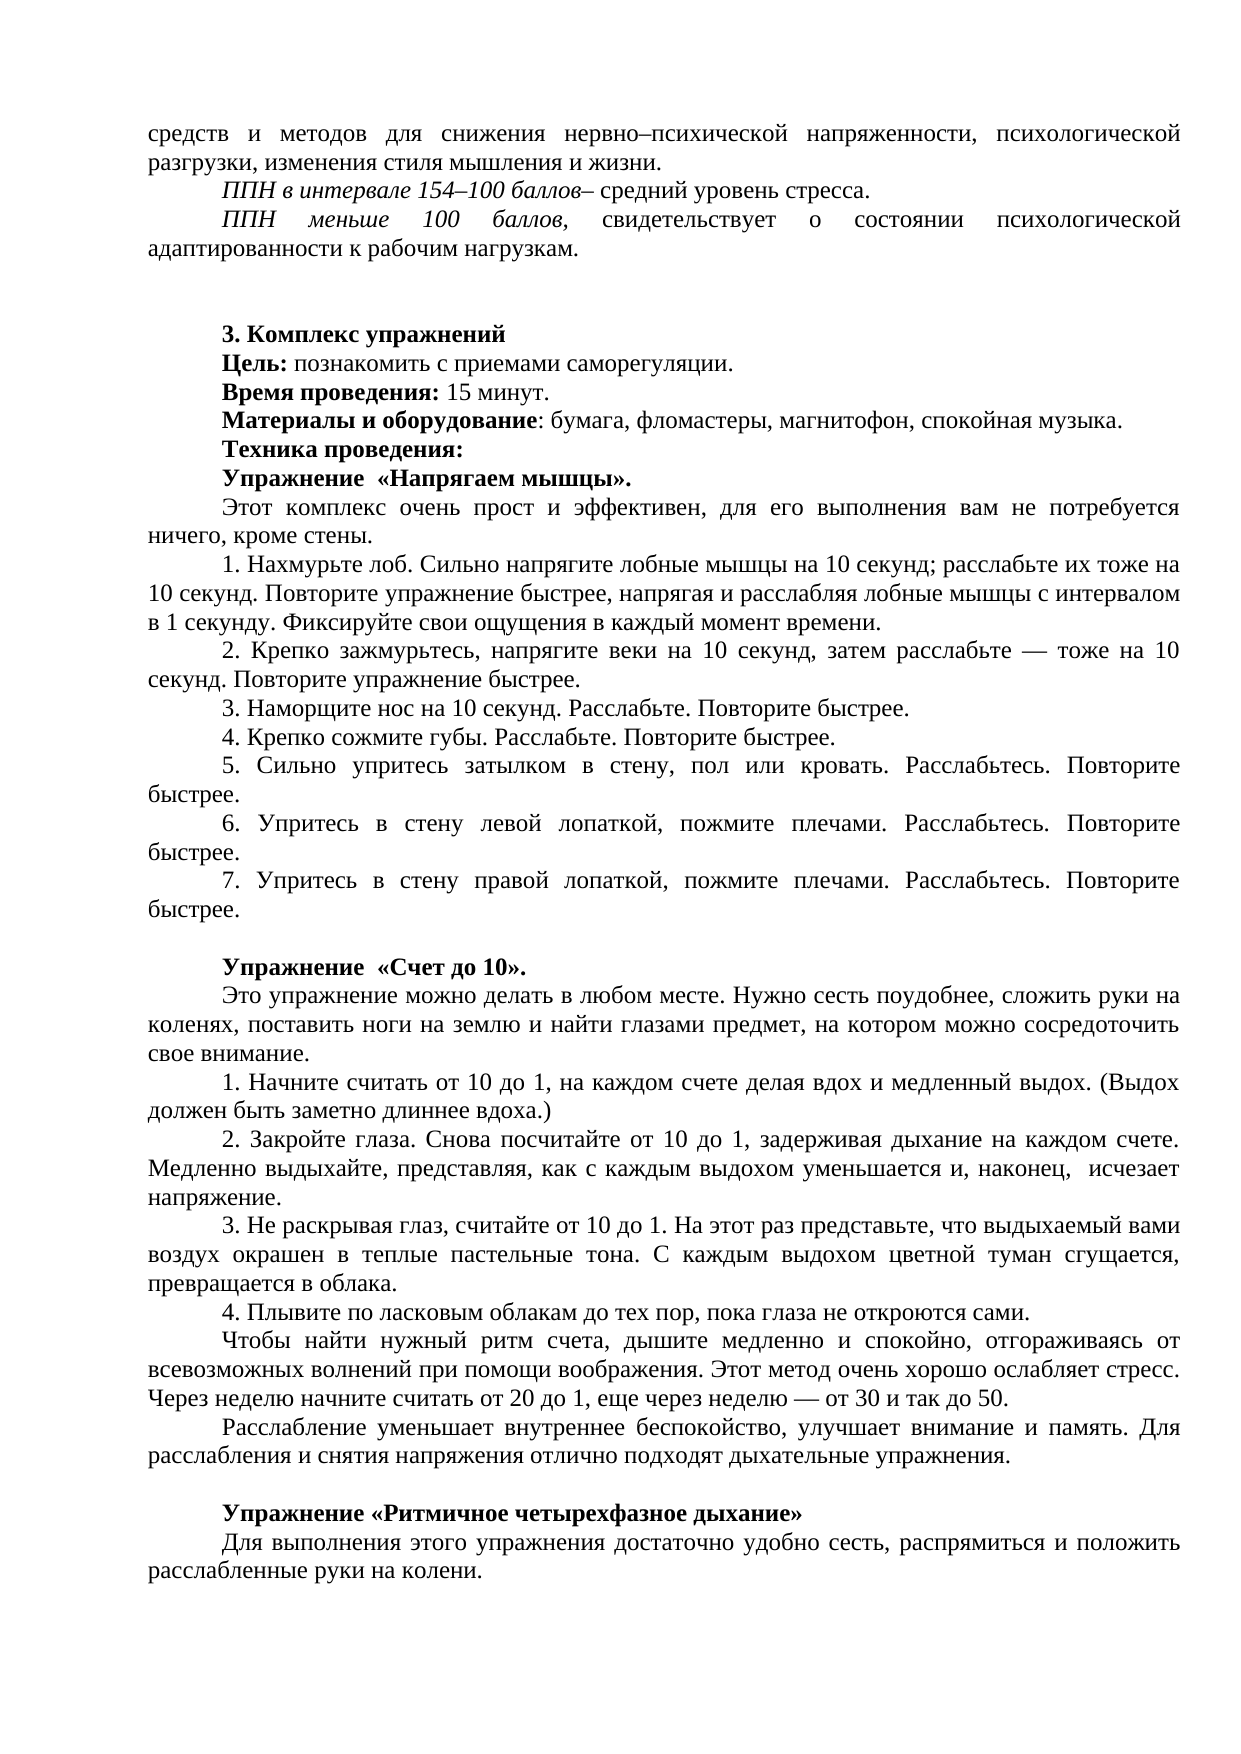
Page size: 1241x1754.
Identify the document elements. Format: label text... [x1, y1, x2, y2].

text Упражнение «Счет до 10». [148, 952, 1181, 981]
text Этот комплекс очень прост и эффективен, для его выполнения вам не потребуется ничего, кроме стены. [148, 492, 1181, 549]
text 4. Крепко сожмите губы. Расслабьте. Повторите быстрее. [148, 722, 1181, 751]
text Упражнение «Ритмичное четырехфазное дыхание» [148, 1498, 1181, 1527]
text Для выполнения этого упражнения достаточно удобно сесть, распрямиться и положить расслабленные руки на колени. [148, 1527, 1181, 1584]
text Цель: познакомить с приемами саморегуляции. [148, 348, 1181, 377]
text 3. Не раскрывая глаз, считайте от 10 до 1. На этот раз представьте, что выдыхаемый вами воздух окрашен в теплые пастельные тона. С каждым выдохом цветной туман сгущается, превращается в облака. [148, 1211, 1181, 1297]
text 3. Наморщите нос на 10 секунд. Расслабьте. Повторите быстрее. [148, 693, 1181, 722]
text 2. Крепко зажмурьтесь, напрягите веки на 10 секунд, затем расслабьте — тоже на 10 секунд. Повторите упражнение быстрее. [148, 636, 1181, 693]
text 3. Комплекс упражнений [148, 319, 1181, 348]
text Упражнение «Напрягаем мышцы». [148, 463, 1181, 492]
text Техника проведения: [148, 434, 1181, 463]
text 5. Сильно упритесь затылком в стену, пол или кровать. Расслабьтесь. Повторите быстрее. [148, 751, 1181, 808]
text Чтобы найти нужный ритм счета, дышите медленно и спокойно, отгораживаясь от всевозможных волнений при помощи воображения. Этот метод очень хорошо ослабляет стресс. Через неделю начните считать от 20 до 1, еще через неделю — от 30 и так до 50. [148, 1326, 1181, 1412]
text ППН меньше 100 баллов, свидетельствует о состоянии психологической адаптированности к рабочим нагрузкам. [148, 204, 1181, 262]
text ППН в интервале 154–100 баллов– средний уровень стресса. [148, 176, 1181, 204]
text 7. Упритесь в стену правой лопаткой, пожмите плечами. Расслабьтесь. Повторите быстрее. [148, 866, 1181, 923]
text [148, 118, 1181, 176]
text Материалы и оборудование: бумага, фломастеры, магнитофон, спокойная музыка. [148, 406, 1181, 434]
text 1. Нахмурьте лоб. Сильно напрягите лобные мышцы на 10 секунд; расслабьте их тоже на 10 секунд. Повторите упражнение быстрее, напрягая и расслабляя лобные мышцы с интервалом в 1 секунду. Фиксируйте свои ощущения в каждый момент времени. [148, 549, 1181, 636]
text 6. Упритесь в стену левой лопаткой, пожмите плечами. Расслабьтесь. Повторите быстрее. [148, 808, 1181, 866]
text 1. Начните считать от 10 до 1, на каждом счете делая вдох и медленный выдох. (Выдох должен быть заметно длиннее вдоха.) [148, 1067, 1181, 1124]
text Время проведения: 15 минут. [148, 377, 1181, 406]
text 2. Закройте глаза. Снова посчитайте от 10 до 1, задерживая дыхание на каждом счете. Медленно выдыхайте, представляя, как с каждым выдохом уменьшается и, наконец, исчезает напряжение. [148, 1124, 1181, 1211]
text Расслабление уменьшает внутреннее беспокойство, улучшает внимание и память. Для расслабления и снятия напряжения отлично подходят дыхательные упражнения. [148, 1412, 1181, 1469]
text 4. Плывите по ласковым облакам до тех пор, пока глаза не откроются сами. [148, 1297, 1181, 1326]
text Это упражнение можно делать в любом месте. Нужно сесть поудобнее, сложить руки на коленях, поставить ноги на землю и найти глазами предмет, на котором можно сосредоточить свое внимание. [148, 981, 1181, 1067]
